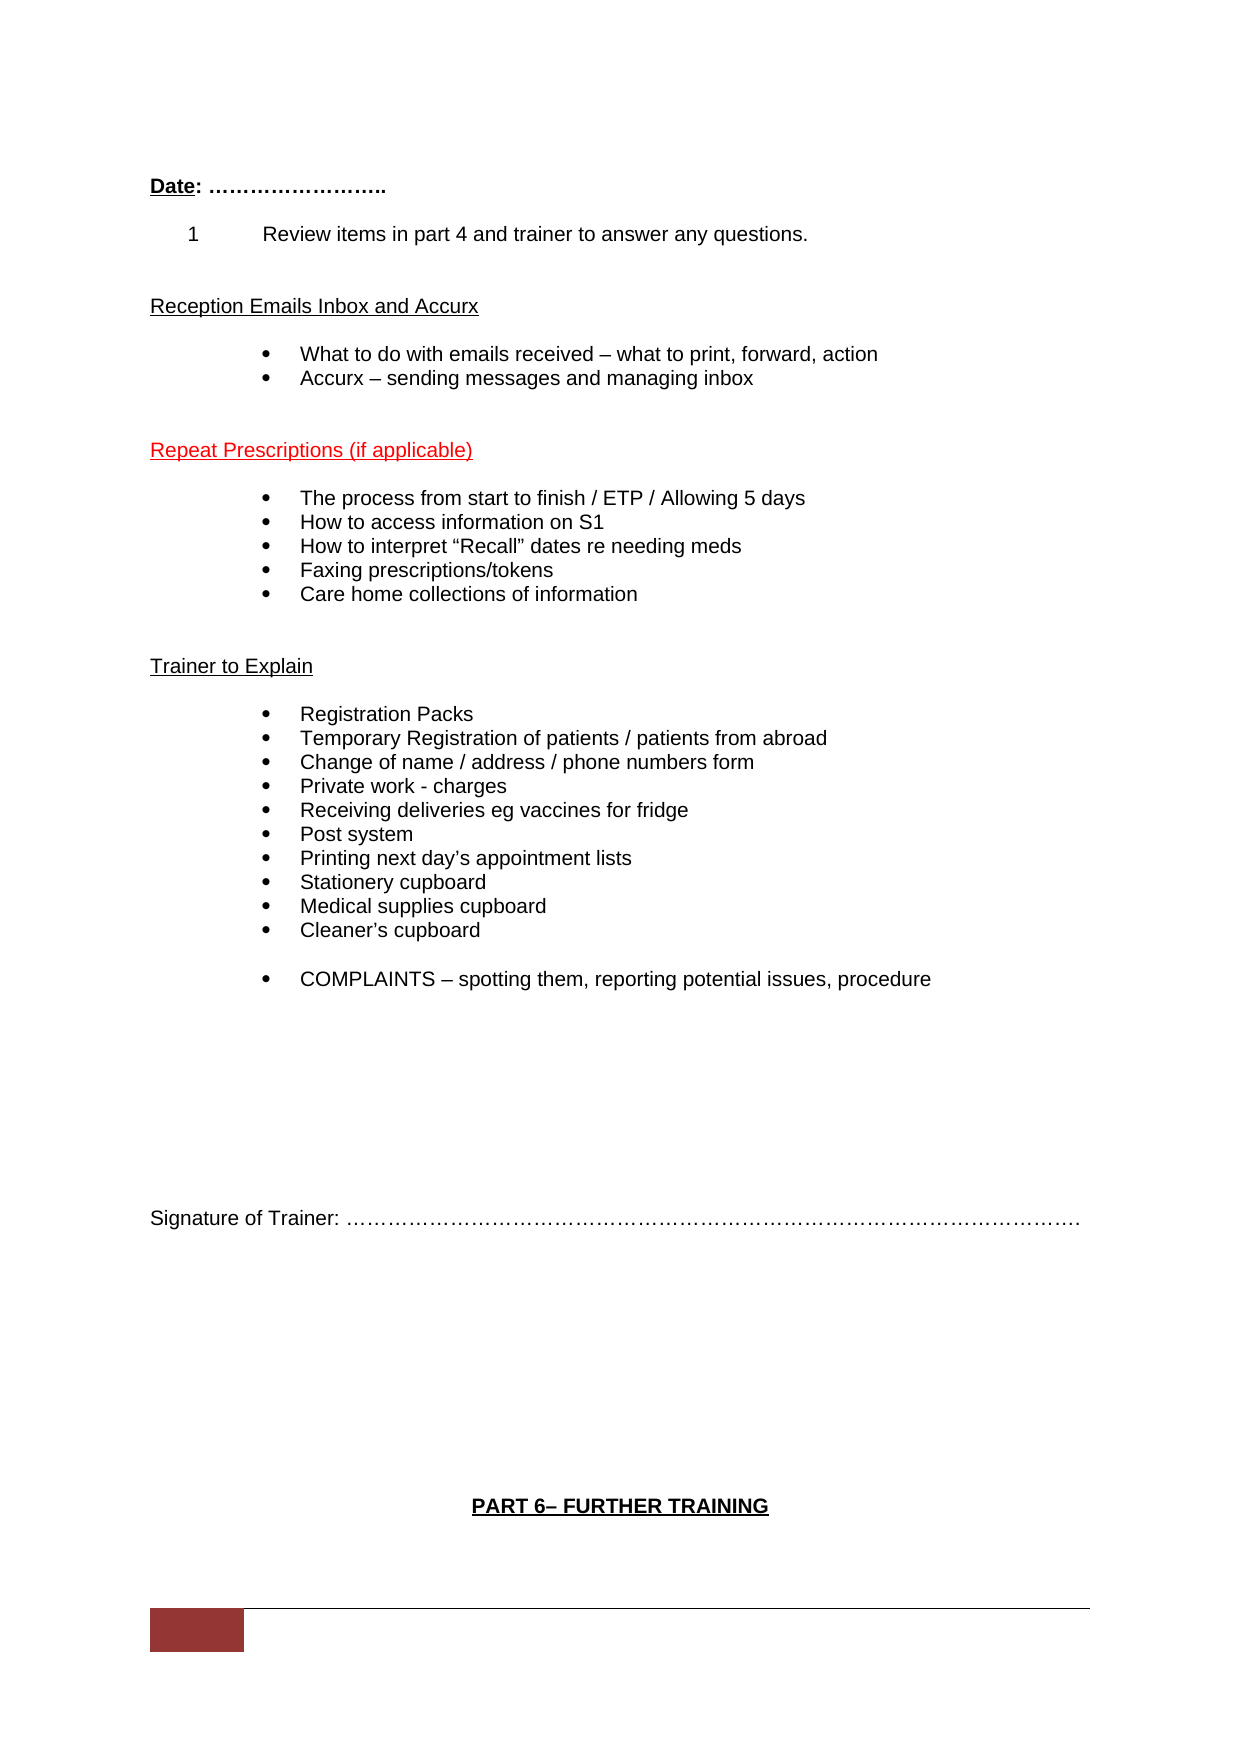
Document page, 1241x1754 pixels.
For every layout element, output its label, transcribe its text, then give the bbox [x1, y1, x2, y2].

list Temporary Registration of patients / patients from abroad [262, 726, 1090, 750]
list Medical supplies cupboard [262, 894, 1090, 918]
list COMPLAINTS – spotting them, reporting potential issues, procedure [262, 966, 1090, 990]
text Signature of Trainer: ……………………………………………………………………………………………. [150, 1206, 1090, 1230]
list Stationery cupboard [262, 870, 1090, 894]
text Repeat Prescriptions (if applicable) [150, 438, 1090, 462]
list The process from start to finish / ETP / Allowing 5 days [262, 486, 1090, 510]
list Private work - charges [262, 774, 1090, 798]
list How to access information on S1 [262, 510, 1090, 534]
list Cleaner’s cupboard [262, 918, 1090, 942]
list Change of name / address / phone numbers form [262, 750, 1090, 774]
text PART 6– FURTHER TRAINING [150, 1493, 1090, 1517]
list Receiving deliveries eg vaccines for fridge [262, 798, 1090, 822]
list Post system [262, 822, 1090, 846]
list Accurx – sending messages and managing inbox [262, 366, 1090, 390]
list Review items in part 4 and trainer to answer any questions. [187, 222, 1090, 246]
text Date: …………………….. [150, 174, 1090, 198]
list Care home collections of information [262, 582, 1090, 606]
list Faxing prescriptions/tokens [262, 558, 1090, 582]
list How to interpret “Recall” dates re needing meds [262, 534, 1090, 558]
text Trainer to Explain [150, 654, 1090, 678]
list What to do with emails received – what to print, forward, action [262, 342, 1090, 366]
list Printing next day’s appointment lists [262, 846, 1090, 870]
text Reception Emails Inbox and Accurx [150, 294, 1090, 318]
list Registration Packs [262, 702, 1090, 726]
